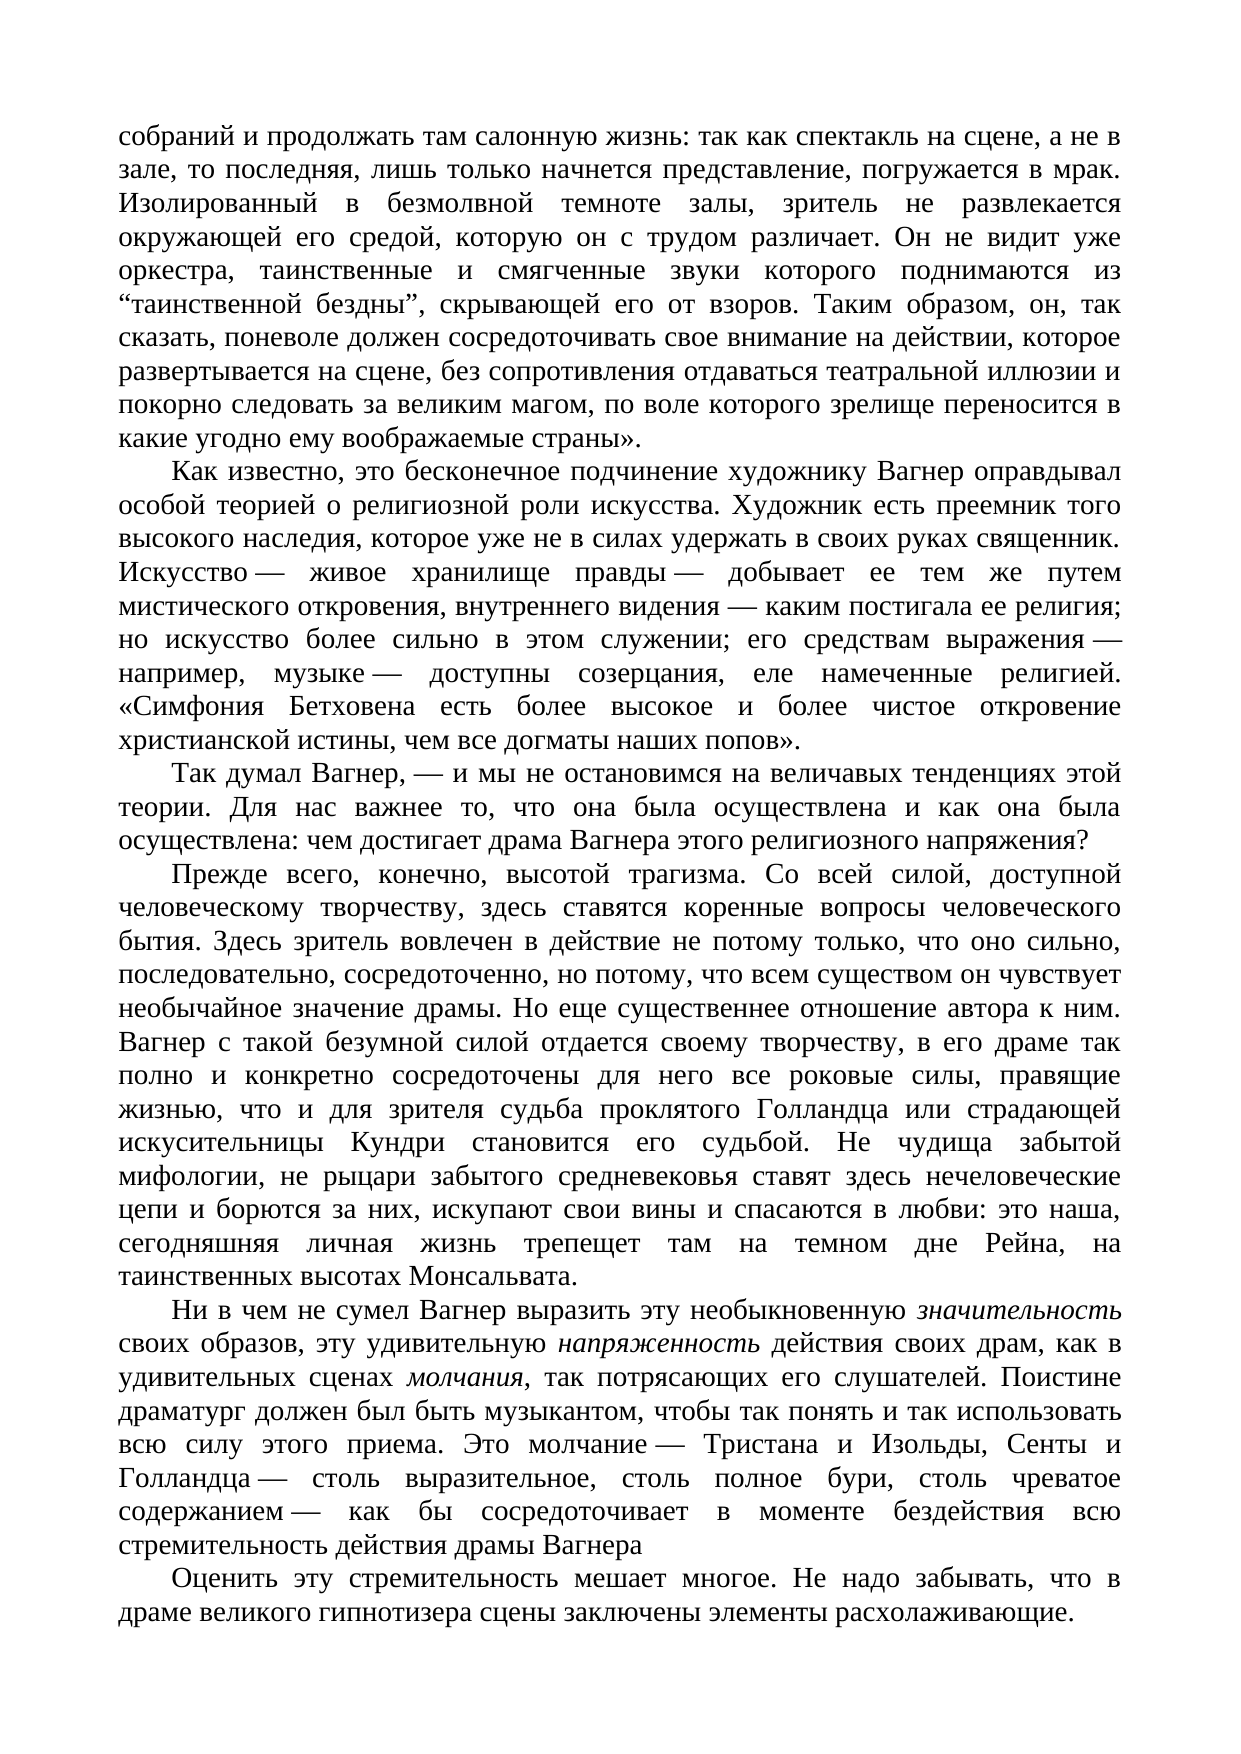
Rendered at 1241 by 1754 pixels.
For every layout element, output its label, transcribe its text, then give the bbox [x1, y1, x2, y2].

text Ни в чем не сумел Вагнер выразить эту необыкновенную значительность своих образов, эту удивительную напряженность действия своих драм, как в удивительных сценах молчания, так потрясающих его слушателей. Поистине драматург должен был быть музыкантом, {91} чтобы так понять и так использовать всю силу этого приема. Это молчание — Тристана и Изольды, Сенты и Голландца — столь выразительное, столь полное бури, столь чреватое содержанием — как бы сосредоточивает в моменте бездействия всю стремительность действия драмы Вагнера [118, 1292, 1122, 1560]
text Оценить эту стремительность мешает многое. Не надо забывать, что в драме великого гипнотизера сцены заключены элементы расхолаживающие. [118, 1560, 1122, 1627]
text Прежде всего, конечно, высотой трагизма. Со всей силой, доступной человеческому творчеству, здесь ставятся коренные вопросы человеческого бытия. Здесь зритель вовлечен в действие не потому только, что оно сильно, последовательно, сосредоточенно, но потому, что всем существом он чувствует необычайное значение драмы. Но еще существеннее отношение автора к ним. Вагнер с такой безумной силой отдается своему творчеству, в его драме так полно и конкретно сосредоточены для него все роковые силы, правящие жизнью, что и для зрителя судьба проклятого Голландца или страдающей искусительницы Кундри становится его судьбой. Не чудища забытой мифологии, не рыцари забытого средневековья ставят здесь нечеловеческие цепи и борются за них, искупают свои вины и спасаются в любви: это наша, сегодняшняя личная жизнь трепещет там на темном дне Рейна, на таинственных высотах Монсальвата. [118, 856, 1122, 1292]
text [118, 118, 1122, 453]
text Так думал Вагнер, — и мы не остановимся на величавых тенденциях этой теории. Для нас важнее то, что она была осуществлена и как она была осуществлена: чем достигает драма Вагнера этого религиозного напряжения? [118, 755, 1122, 856]
text {90} Как известно, это бесконечное подчинение художнику Вагнер оправдывал особой теорией о религиозной роли искусства. Художник есть преемник того высокого наследия, которое уже не в силах удержать в своих руках священник. Искусство — живое хранилище правды — добывает ее тем же путем мистического откровения, внутреннего видения — каким постигала ее религия; но искусство более сильно в этом служении; его средствам выражения — например, музыке — доступны созерцания, еле намеченные религией. «Симфония Бетховена есть более высокое и более чистое откровение христианской истины, чем все догматы наших попов». [118, 453, 1122, 755]
